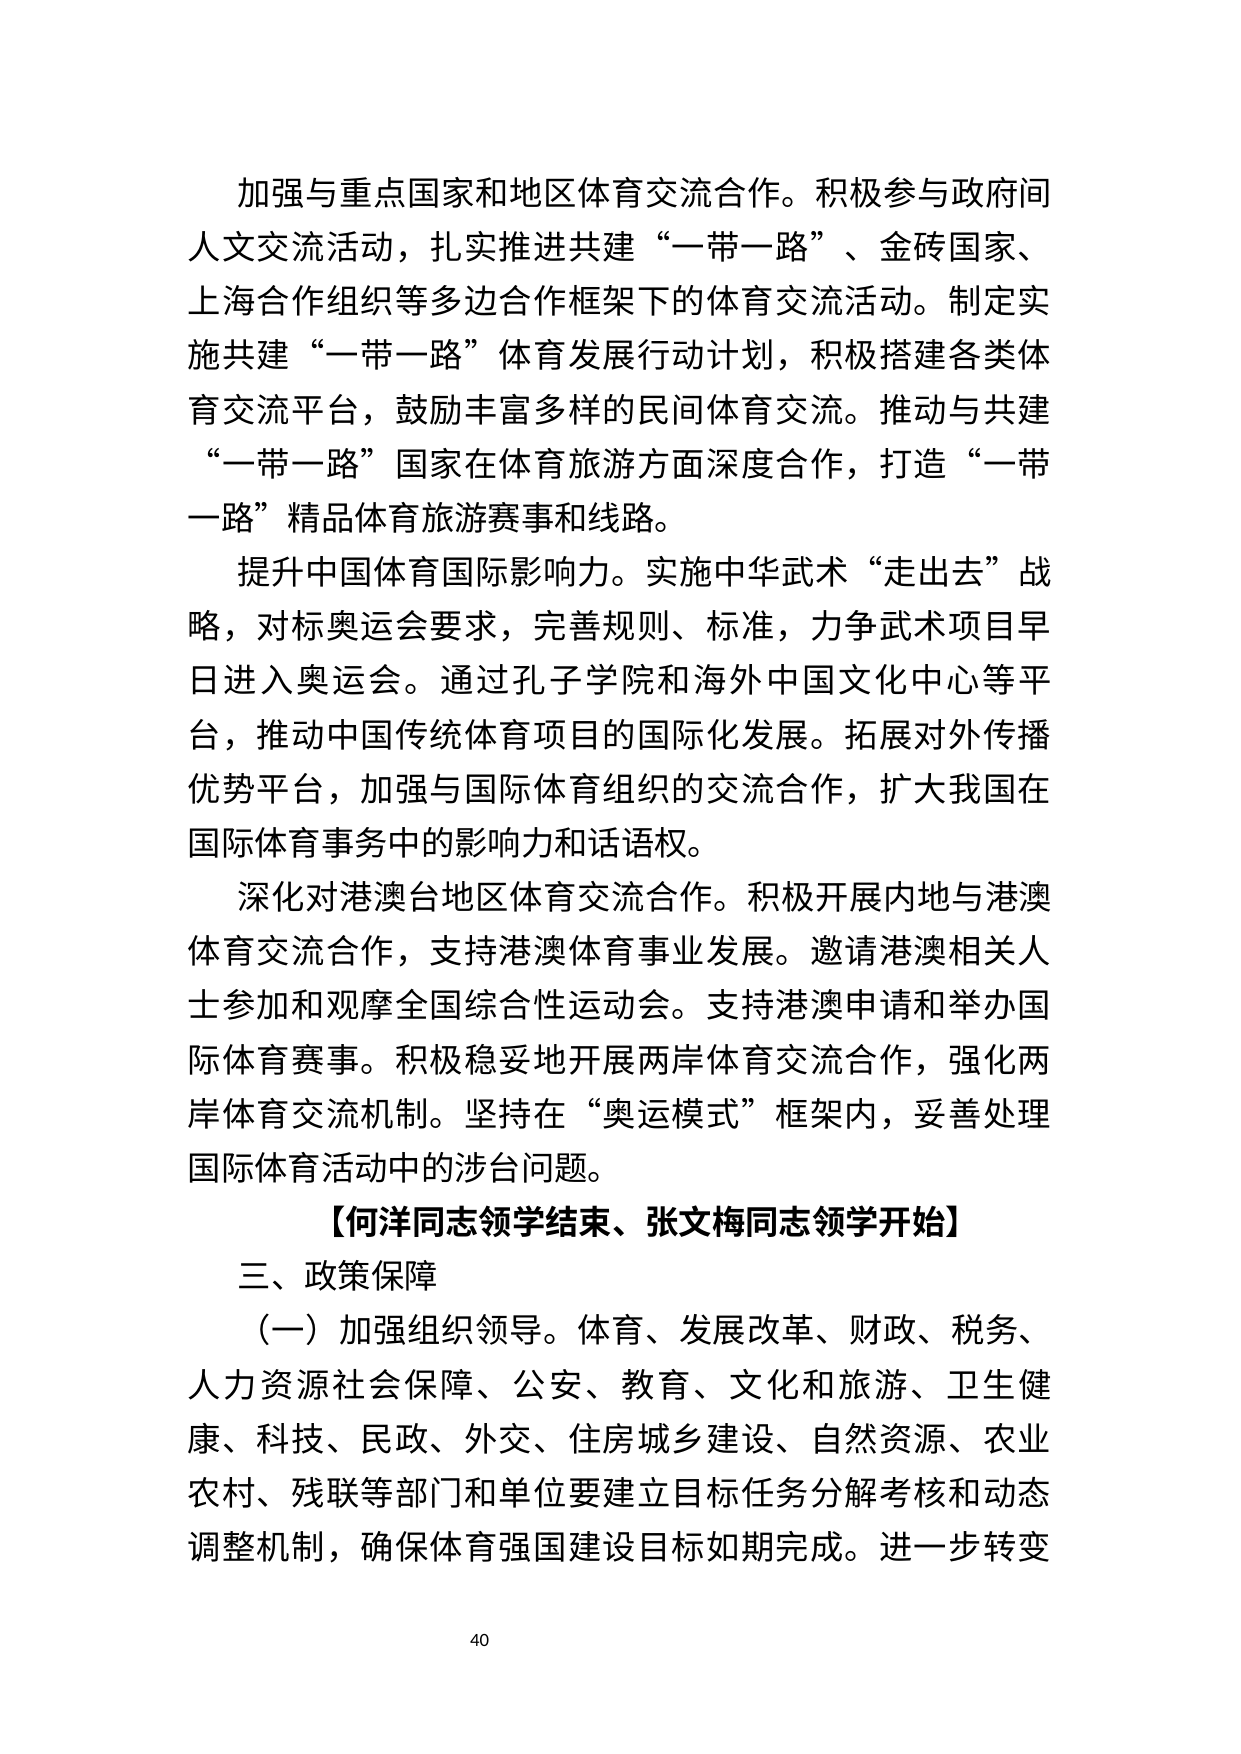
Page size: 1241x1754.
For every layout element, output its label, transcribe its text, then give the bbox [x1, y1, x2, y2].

text 加强与重点国家和地区体育交流合作。积极参与政府间人文交流活动，扎实推进共建“一带一路”、金砖国家、上海合作组织等多边合作框架下的体育交流活动。制定实施共建“一带一路”体育发展行动计划，积极搭建各类体育交流平台，鼓励丰富多样的民间体育交流。推动与共建“一带一路”国家在体育旅游方面深度合作，打造“一带一路”精品体育旅游赛事和线路。 [187, 162, 1053, 541]
text 三、政策保障 [187, 1245, 1053, 1299]
text 【何洋同志领学结束、张文梅同志领学开始】 [187, 1191, 1053, 1245]
text 深化对港澳台地区体育交流合作。积极开展内地与港澳体育交流合作，支持港澳体育事业发展。邀请港澳相关人士参加和观摩全国综合性运动会。支持港澳申请和举办国际体育赛事。积极稳妥地开展两岸体育交流合作，强化两岸体育交流机制。坚持在“奥运模式”框架内，妥善处理国际体育活动中的涉台问题。 [187, 866, 1053, 1191]
text 提升中国体育国际影响力。实施中华武术“走出去”战略，对标奥运会要求，完善规则、标准，力争武术项目早日进入奥运会。通过孔子学院和海外中国文化中心等平台，推动中国传统体育项目的国际化发展。拓展对外传播优势平台，加强与国际体育组织的交流合作，扩大我国在国际体育事务中的影响力和话语权。 [187, 541, 1053, 866]
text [187, 1299, 1053, 1570]
